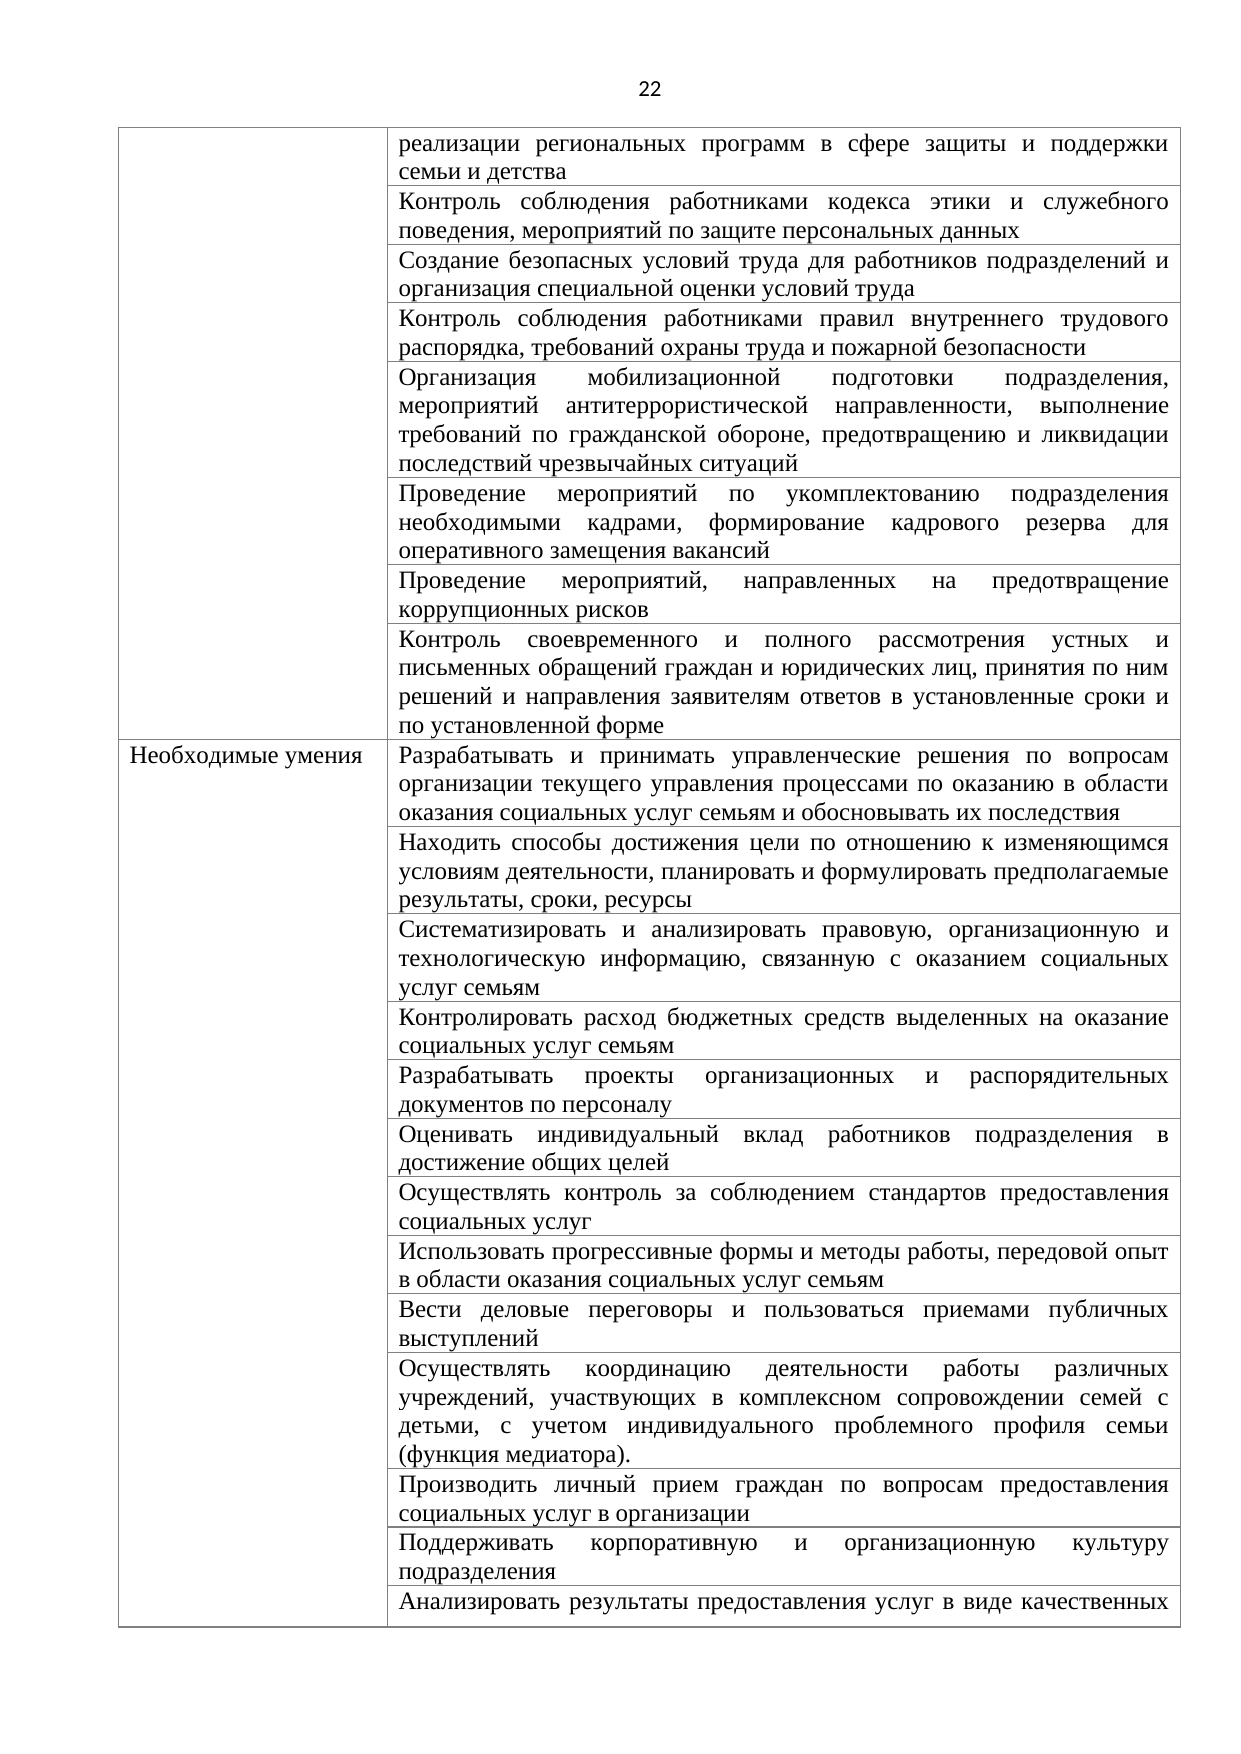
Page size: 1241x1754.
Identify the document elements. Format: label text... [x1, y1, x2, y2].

table_cell Производить личный прием граждан по вопросам предоставления социальных услуг в организации [750, 1469, 1180, 1526]
table_cell Поддерживать корпоративную и организационную культуру подразделения [556, 1528, 1180, 1585]
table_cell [388, 1586, 1180, 1626]
table_cell Необходимые умения [119, 740, 387, 1626]
table_cell Оценивать индивидуальный вклад работников подразделения в достижение общих целей [388, 1119, 1180, 1176]
table_cell Разрабатывать проекты организационных и распорядительных документов по персоналу [388, 1060, 1180, 1118]
table_cell Систематизировать и анализировать правовую, организационную и технологическую информацию, связанную с оказанием социальных услуг семьям [388, 914, 1180, 1001]
table_cell Создание безопасных условий труда для работников подразделений и организация специальной оценки условий труда [388, 245, 1180, 302]
table_cell Проведение мероприятий, направленных на предотвращение коррупционных рисков [388, 565, 1180, 623]
table_cell Находить способы достижения цели по отношению к изменяющимся условиям деятельности, планировать и формулировать предполагаемые результаты, сроки, ресурсы [388, 827, 1180, 913]
table_cell Проведение мероприятий по укомплектованию подразделения необходимыми кадрами, формирование кадрового резерва для оперативного замещения вакансий [388, 478, 1180, 564]
table_cell Организация мобилизационной подготовки подразделения, мероприятий антитеррористической направленности, выполнение требований по гражданской обороне, предотвращению и ликвидации последствий чрезвычайных ситуаций [388, 362, 1180, 477]
table_cell Разрабатывать и принимать управленческие решения по вопросам организации текущего управления процессами по оказанию в области оказания социальных услуг семьям и обосновывать их последствия [388, 740, 1180, 826]
table_cell Контролировать расход бюджетных средств выделенных на оказание социальных услуг семьям [388, 1002, 1180, 1059]
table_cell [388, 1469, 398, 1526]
table_cell Вести деловые переговоры и пользоваться приемами публичных выступлений [388, 1294, 1180, 1352]
table_cell Контроль соблюдения работниками кодекса этики и служебного поведения, мероприятий по защите персональных данных [388, 186, 1180, 244]
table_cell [388, 128, 1180, 185]
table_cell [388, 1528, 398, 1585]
table_cell Использовать прогрессивные формы и методы работы, передовой опыт в области оказания социальных услуг семьям [388, 1236, 1180, 1293]
table_cell Контроль своевременного и полного рассмотрения устных и письменных обращений граждан и юридических лиц, принятия по ним решений и направления заявителям ответов в установленные сроки и по установленной форме [388, 624, 1180, 739]
table_cell Осуществлять контроль за соблюдением стандартов предоставления социальных услуг [388, 1177, 1180, 1235]
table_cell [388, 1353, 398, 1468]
table_cell Осуществлять координацию деятельности работы различных учреждений, участвующих в комплексном сопровождении семей с детьми, с учетом индивидуального проблемного профиля семьи (функция медиатора). [631, 1353, 1180, 1468]
table_cell Контроль соблюдения работниками правил внутреннего трудового распорядка, требований охраны труда и пожарной безопасности [388, 303, 1180, 361]
